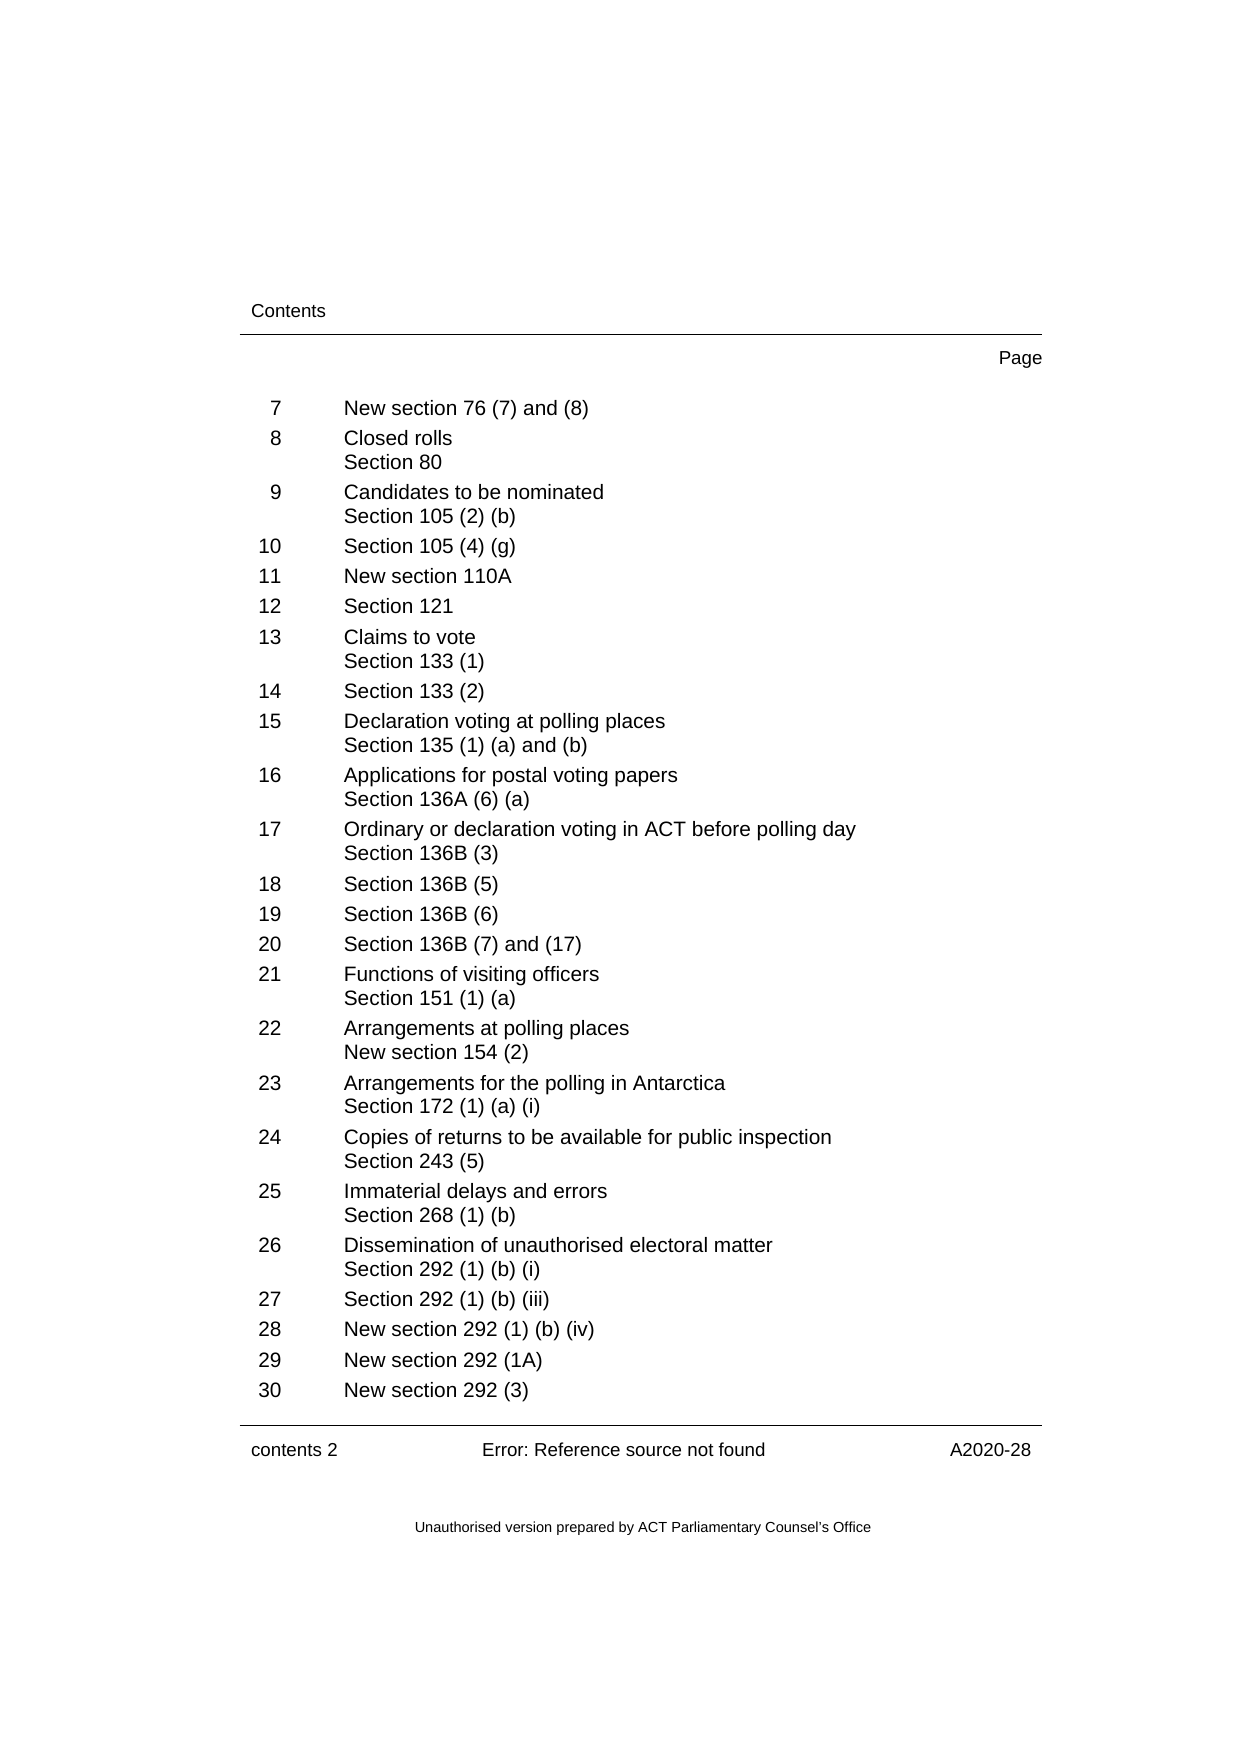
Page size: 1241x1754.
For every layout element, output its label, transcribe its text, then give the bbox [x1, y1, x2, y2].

text 23 Arrangements for the polling in Antarctica Section 172 (1) (a) (i) 11 [239, 1070, 996, 1118]
text 10 Section 105 (4) (g) 4 [239, 534, 996, 558]
text 17 Ordinary or declaration voting in ACT before polling day Section 136B (3) 9 [239, 817, 996, 865]
text 27 Section 292 (1) (b) (iii) 12 [239, 1287, 996, 1311]
text 12 Section 121 6 [239, 594, 996, 618]
text 22 Arrangements at polling places New section 154 (2) 11 [239, 1016, 996, 1064]
text 14 Section 133 (2) 8 [239, 679, 996, 703]
text 9 Candidates to be nominated Section 105 (2) (b) 4 [239, 480, 996, 528]
text 18 Section 136B (5) 9 [239, 871, 996, 895]
text 26 Dissemination of unauthorised electoral matter Section 292 (1) (b) (i) 12 [239, 1233, 996, 1281]
text 16 Applications for postal voting papers Section 136A (6) (a) 9 [239, 763, 996, 811]
text 20 Section 136B (7) and (17) 10 [239, 932, 996, 956]
text 24 Copies of returns to be available for public inspection Section 243 (5) 12 [239, 1124, 996, 1172]
text 8 Closed rolls Section 80 4 [239, 426, 996, 473]
text 30 New section 292 (3) 13 [239, 1378, 996, 1402]
text 15 Declaration voting at polling places Section 135 (1) (a) and (b) 9 [239, 709, 996, 757]
text 25 Immaterial delays and errors Section 268 (1) (b) 12 [239, 1179, 996, 1227]
text 28 New section 292 (1) (b) (iv) 13 [239, 1317, 996, 1341]
text 29 New section 292 (1A) 13 [239, 1347, 996, 1371]
text 11 New section 110A 4 [239, 564, 996, 588]
text 19 Section 136B (6) 10 [239, 902, 996, 926]
text 7 New section 76 (7) and (8) 3 [239, 395, 996, 419]
text 21 Functions of visiting officers Section 151 (1) (a) 11 [239, 962, 996, 1010]
text 13 Claims to vote Section 133 (1) 8 [239, 624, 996, 672]
